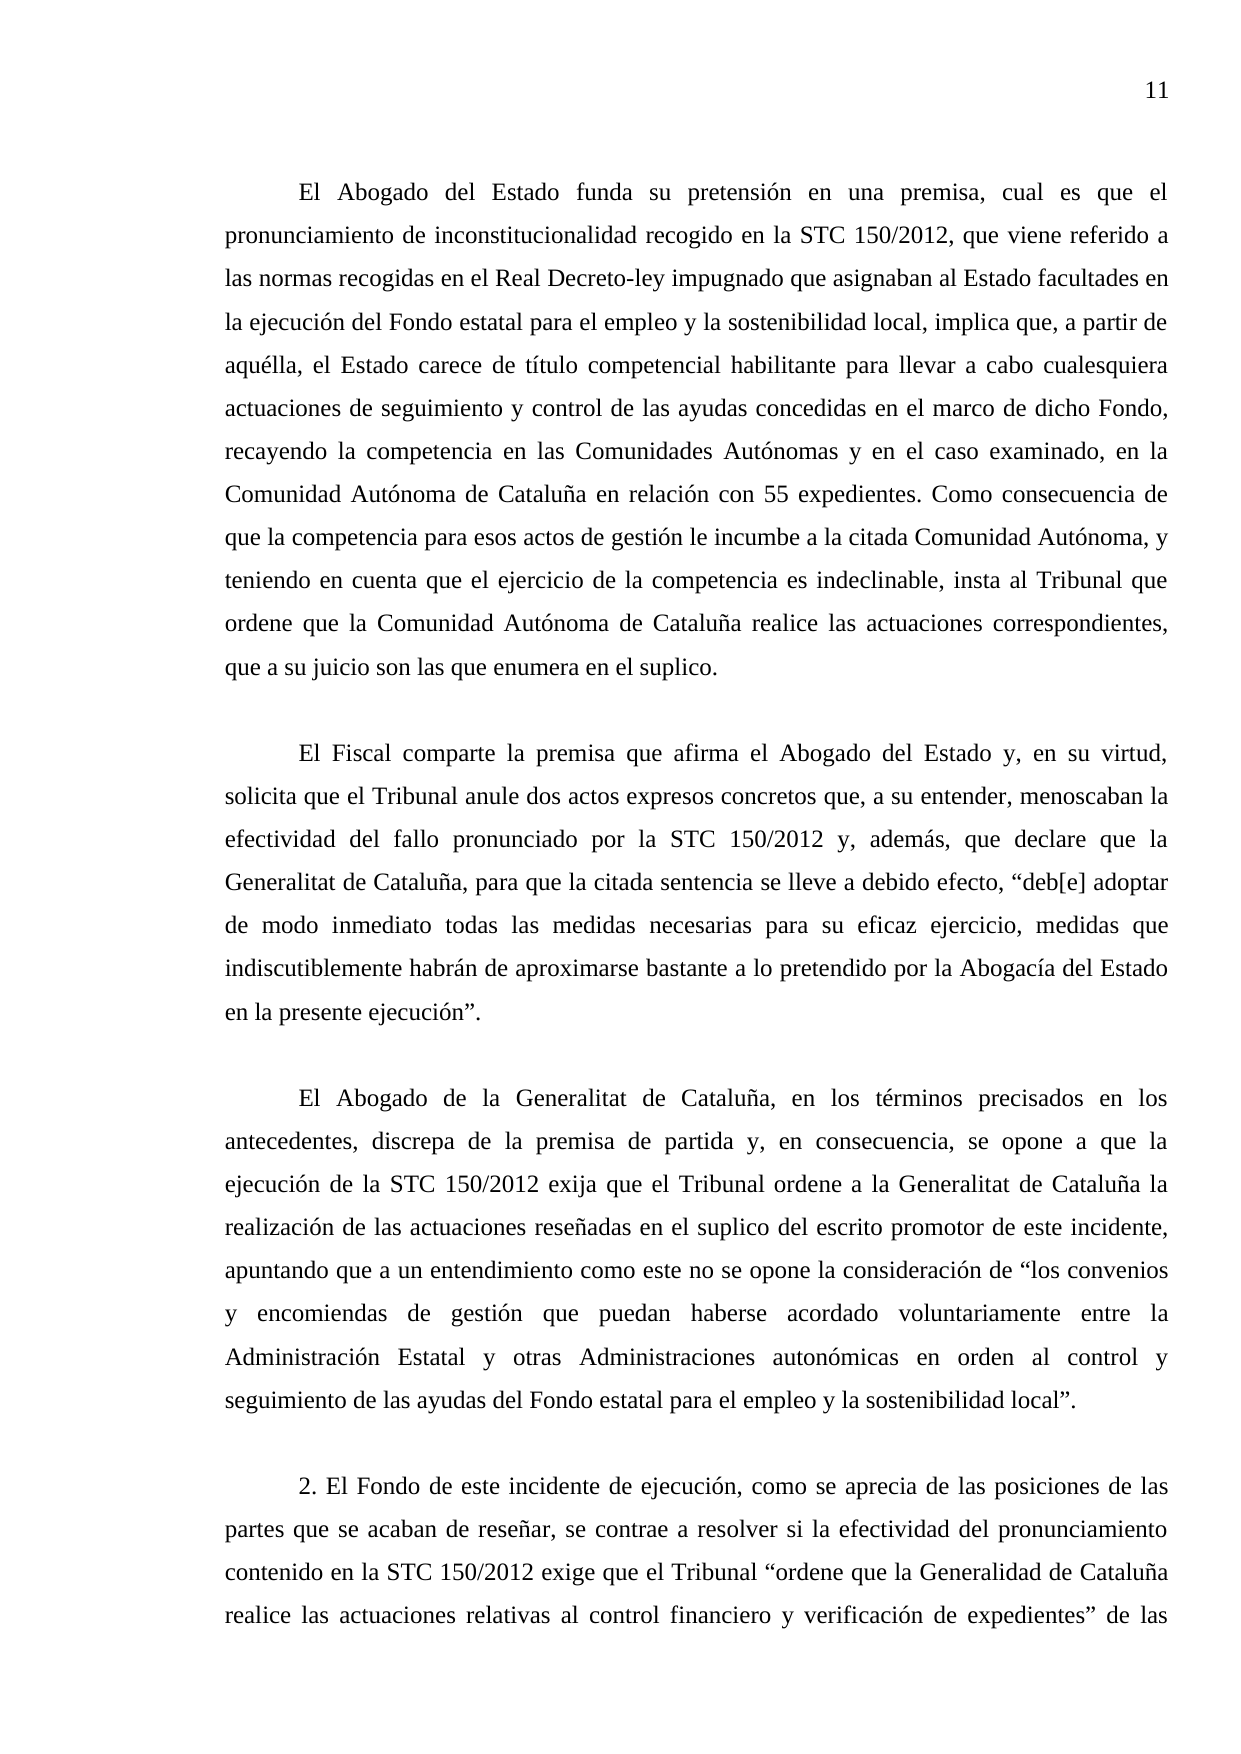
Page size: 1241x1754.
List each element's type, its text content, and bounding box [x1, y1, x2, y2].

text El Abogado del Estado funda su pretensión en una premisa, cual es que el pronunciamiento de inconstitucionalidad recogido en la STC 150/2012, que viene referido a las normas recogidas en el Real Decreto-ley impugnado que asignaban al Estado facultades en la ejecución del Fondo estatal para el empleo y la sostenibilidad local, implica que, a partir de aquélla, el Estado carece de título competencial habilitante para llevar a cabo cualesquiera actuaciones de seguimiento y control de las ayudas concedidas en el marco de dicho Fondo, recayendo la competencia en las Comunidades Autónomas y en el caso examinado, en la Comunidad Autónoma de Cataluña en relación con 55 expedientes. Como consecuencia de que la competencia para esos actos de gestión le incumbe a la citada Comunidad Autónoma, y teniendo en cuenta que el ejercicio de la competencia es indeclinable, insta al Tribunal que ordene que la Comunidad Autónoma de Cataluña realice las actuaciones correspondientes, que a su juicio son las que enumera en el suplico. [224, 177, 1169, 680]
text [224, 1471, 1169, 1629]
text El Fiscal comparte la premisa que afirma el Abogado del Estado y, en su virtud, solicita que el Tribunal anule dos actos expresos concretos que, a su entender, menoscaban la efectividad del fallo pronunciado por la STC 150/2012 y, además, que declare que la Generalitat de Cataluña, para que la citada sentencia se lleve a debido efecto, “deb[e] adoptar de modo inmediato todas las medidas necesarias para su eficaz ejercicio, medidas que indiscutiblemente habrán de aproximarse bastante a lo pretendido por la Abogacía del Estado en la presente ejecución”. [224, 738, 1169, 1025]
text El Abogado de la Generalitat de Cataluña, en los términos precisados en los antecedentes, discrepa de la premisa de partida y, en consecuencia, se opone a que la ejecución de la STC 150/2012 exija que el Tribunal ordene a la Generalitat de Cataluña la realización de las actuaciones reseñadas en el suplico del escrito promotor de este incidente, apuntando que a un entendimiento como este no se opone la consideración de “los convenios y encomiendas de gestión que puedan haberse acordado voluntariamente entre la Administración Estatal y otras Administraciones autonómicas en orden al control y seguimiento de las ayudas del Fondo estatal para el empleo y la sostenibilidad local”. [224, 1083, 1169, 1413]
